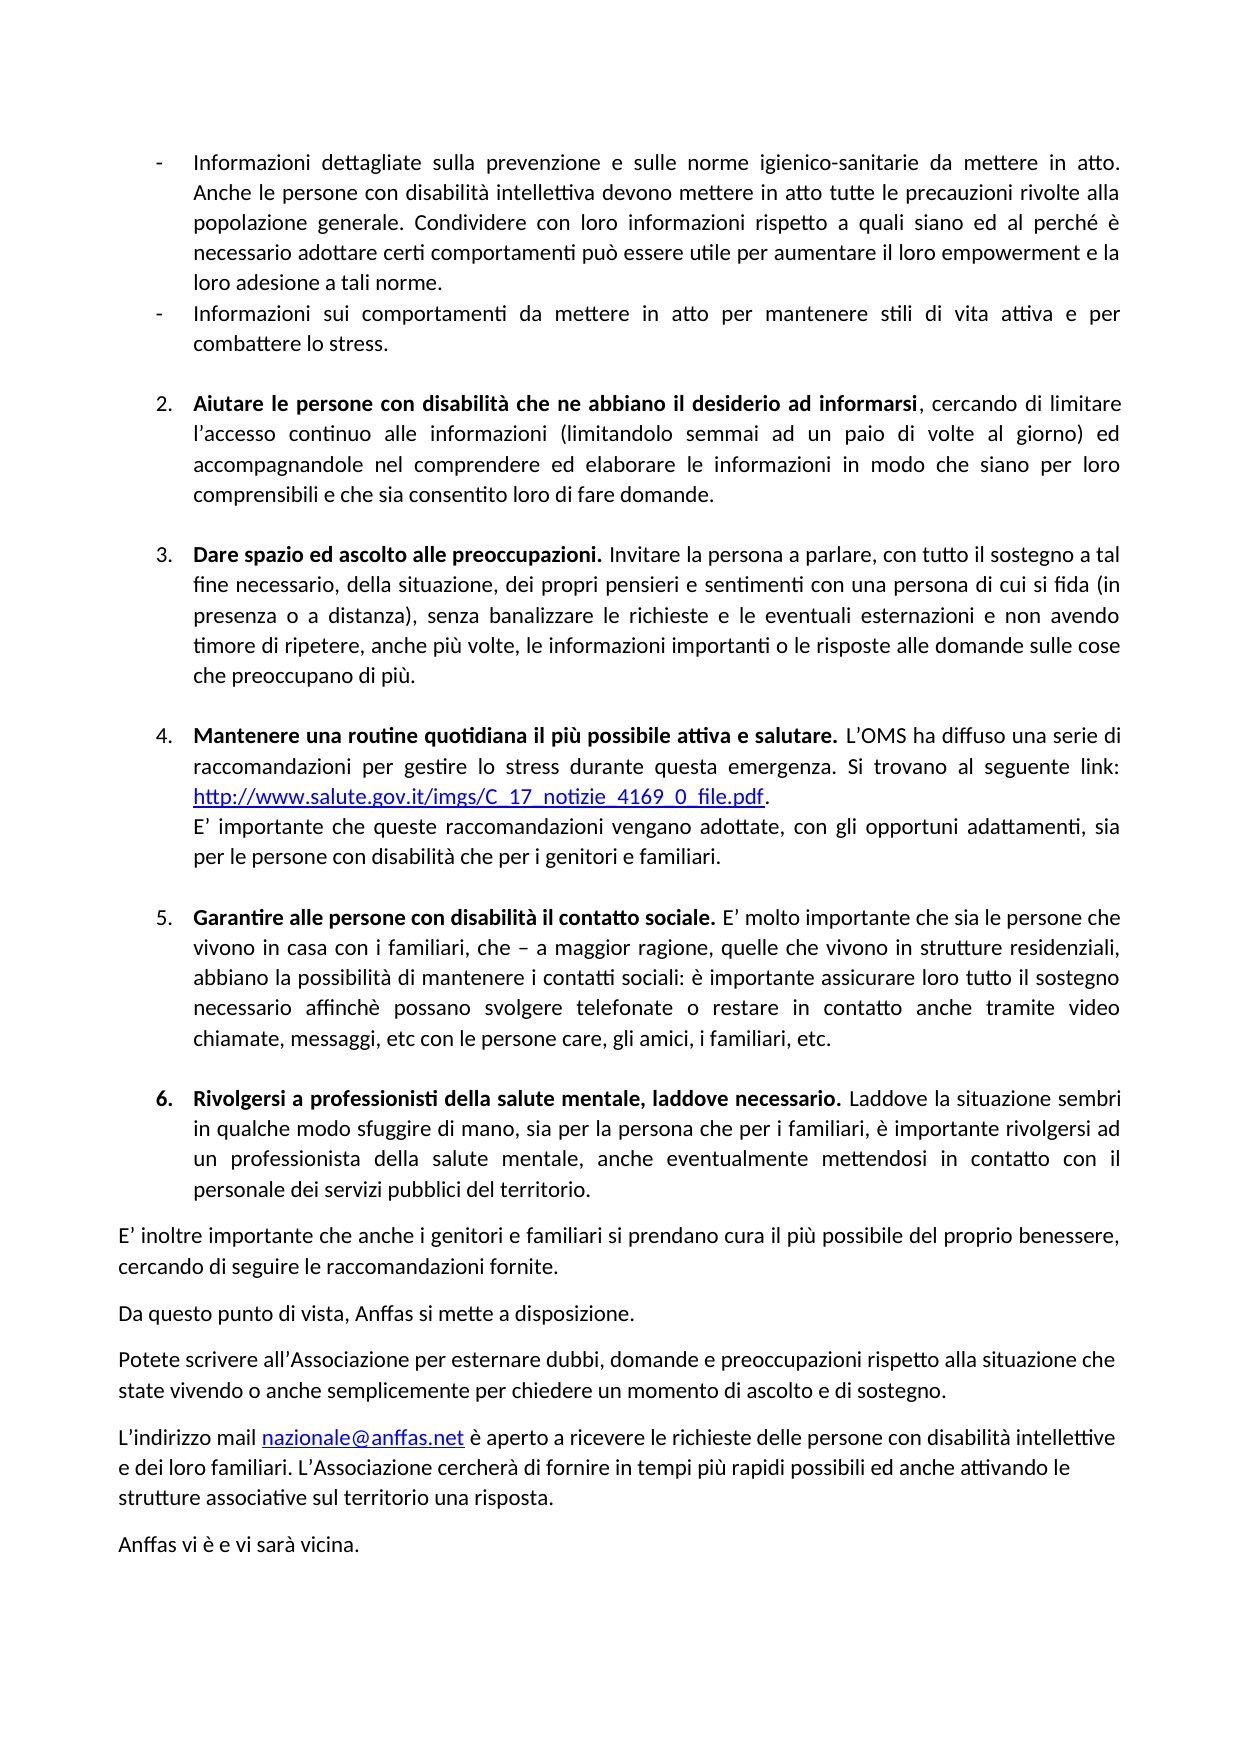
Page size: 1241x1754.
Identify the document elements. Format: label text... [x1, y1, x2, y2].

text E’ inoltre importante che anche i genitori e familiari si prendano cura il più possibile del proprio benessere, cercando di seguire le raccomandazioni fornite. [118, 1222, 1122, 1280]
text L’indirizzo mail nazionale@anffas.net è aperto a ricevere le richieste delle persone con disabilità intellettive e dei loro familiari. L’Associazione cercherà di fornire in tempi più rapidi possibili ed anche attivando le strutture associative sul territorio una risposta. [118, 1423, 1122, 1511]
list Garantire alle persone con disabilità il contatto sociale. E’ molto importante che sia le persone che vivono in casa con i familiari, che – a maggior ragione, quelle che vivono in strutture residenziali, abbiano la possibilità di mantenere i contatti sociali: è importante assicurare loro tutto il sostegno necessario affinchè possano svolgere telefonate o restare in contatto anche tramite video chiamate, messaggi, etc con le persone care, gli amici, i familiari, etc. [156, 903, 1122, 1052]
list Rivolgersi a professionisti della salute mentale, laddove necessario. Laddove la situazione sembri in qualche modo sfuggire di mano, sia per la persona che per i familiari, è importante rivolgersi ad un professionista della salute mentale, anche eventualmente mettendosi in contatto con il personale dei servizi pubblici del territorio. [156, 1084, 1122, 1203]
text Da questo punto di vista, Anffas si mette a disposizione. [118, 1299, 1122, 1327]
list Mantenere una routine quotidiana il più possibile attiva e salutare. L’OMS ha diffuso una serie di raccomandazioni per gestire lo stress durante questa emergenza. Si trovano al seguente link: http://www.salute.gov.it/imgs/C_17_notizie_4169_0_file.pdf. E’ importante che queste raccomandazioni vengano adottate, con gli opportuni adattamenti, sia per le persone con disabilità che per i genitori e familiari. [156, 722, 1122, 870]
list Informazioni dettagliate sulla prevenzione e sulle norme igienico-sanitarie da mettere in atto. Anche le persone con disabilità intellettiva devono mettere in atto tutte le precauzioni rivolte alla popolazione generale. Condividere con loro informazioni rispetto a quali siano ed al perché è necessario adottare certi comportamenti può essere utile per aumentare il loro empowerment e la loro adesione a tali norme. [156, 148, 1122, 296]
text Anffas vi è e vi sarà vicina. [118, 1530, 1122, 1558]
list Dare spazio ed ascolto alle preoccupazioni. Invitare la persona a parlare, con tutto il sostegno a tal fine necessario, della situazione, dei propri pensieri e sentimenti con una persona di cui si fida (in presenza o a distanza), senza banalizzare le richieste e le eventuali esternazioni e non avendo timore di ripetere, anche più volte, le informazioni importanti o le risposte alle domande sulle cose che preoccupano di più. [156, 540, 1122, 689]
text Potete scrivere all’Associazione per esternare dubbi, domande e preoccupazioni rispetto alla situazione che state vivendo o anche semplicemente per chiedere un momento di ascolto e di sostegno. [118, 1346, 1122, 1404]
list Informazioni sui comportamenti da mettere in atto per mantenere stili di vita attiva e per combattere lo stress. [156, 299, 1122, 357]
list Aiutare le persone con disabilità che ne abbiano il desiderio ad informarsi, cercando di limitare l’accesso continuo alle informazioni (limitandolo semmai ad un paio di volte al giorno) ed accompagnandole nel comprendere ed elaborare le informazioni in modo che siano per loro comprensibili e che sia consentito loro di fare domande. [156, 389, 1122, 508]
